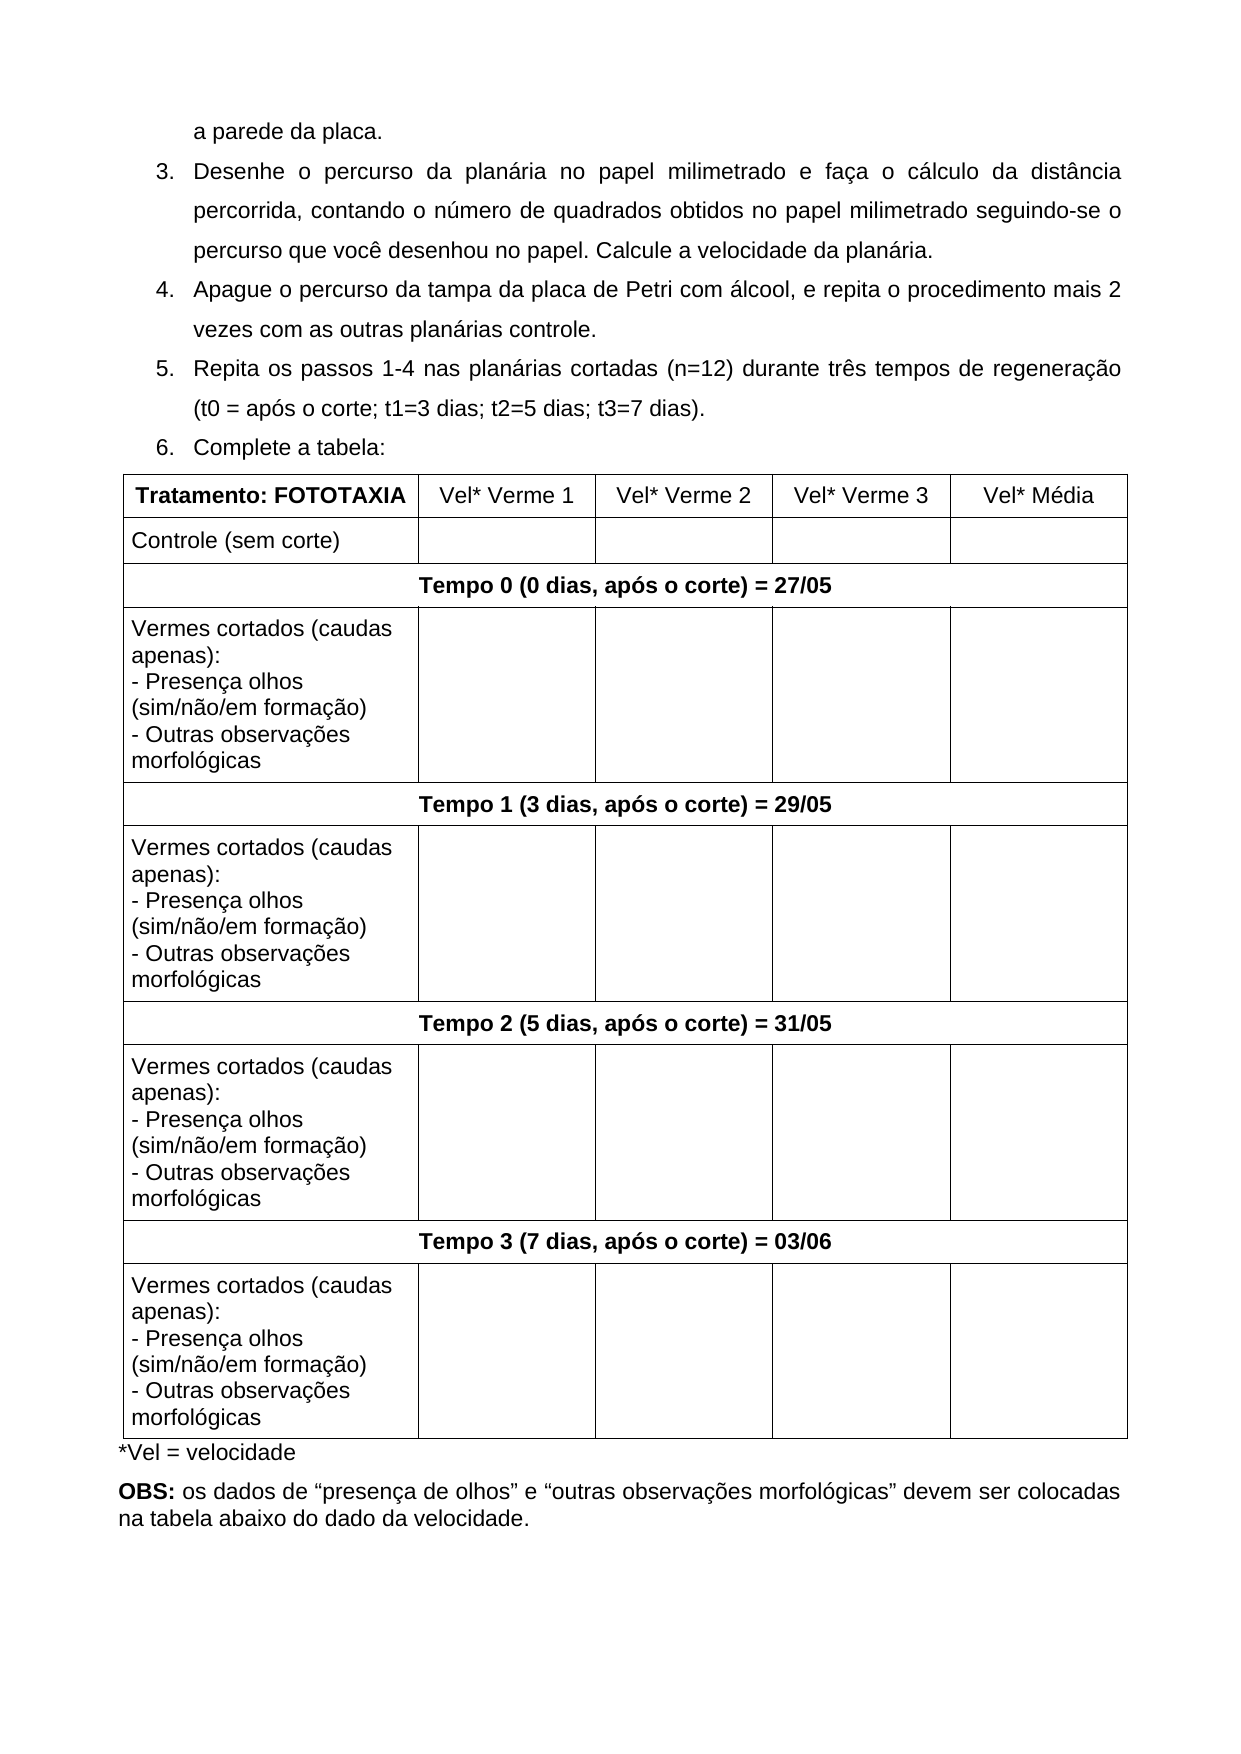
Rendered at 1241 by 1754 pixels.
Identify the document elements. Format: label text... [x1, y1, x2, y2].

table_cell [951, 1264, 1127, 1438]
table_cell [951, 826, 1127, 1001]
table_cell Tempo 3 (7 dias, após o corte) = 03/06 [124, 1221, 1127, 1263]
table_cell [773, 518, 950, 563]
table_cell [419, 826, 595, 1001]
table_cell Vermes cortados (caudas apenas): - Presença olhos (sim/não/em formação) - Outras observações morfológicas [124, 1045, 418, 1219]
table_header Vel* Verme 2 [596, 475, 772, 517]
list Desenhe o percurso da planária no papel milimetrado e faça o cálculo da distância percorrida, contando o número de quadrados obtidos no papel milimetrado seguindo-se o percurso que você desenhou no papel. Calcule a velocidade da planária. [156, 158, 1122, 263]
list Apague o percurso da tampa da placa de Petri com álcool, e repita o procedimento mais 2 vezes com as outras planárias controle. [156, 276, 1122, 342]
table_cell [596, 608, 772, 782]
table_header Vel* Média [951, 475, 1127, 517]
table_header Vel* Verme 3 [773, 475, 950, 517]
table_cell Tempo 0 (0 dias, após o corte) = 27/05 [124, 564, 1127, 606]
table_cell [419, 1045, 595, 1219]
table_cell Controle (sem corte) [124, 518, 418, 563]
table_cell [773, 1264, 950, 1438]
text *Vel = velocidade [118, 1439, 1122, 1465]
table_cell [773, 608, 950, 782]
text OBS: os dados de “presença de olhos” e “outras observações morfológicas” devem ser colocadas na tabela abaixo do dado da velocidade. [118, 1478, 1122, 1531]
table_cell [951, 518, 1127, 563]
list Repita os passos 1-4 nas planárias cortadas (n=12) durante três tempos de regeneração (t0 = após o corte; t1=3 dias; t2=5 dias; t3=7 dias). [156, 355, 1122, 421]
table_cell [951, 1045, 1127, 1219]
table_cell Vermes cortados (caudas apenas): - Presença olhos (sim/não/em formação) - Outras observações morfológicas [124, 826, 418, 1001]
table_cell [596, 1045, 772, 1219]
table_header Tratamento: FOTOTAXIA [124, 475, 418, 517]
table_cell [419, 1264, 595, 1438]
table_cell [951, 608, 1127, 782]
table_cell [773, 826, 950, 1001]
table_cell [596, 826, 772, 1001]
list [156, 118, 1122, 144]
list Complete a tabela: [156, 434, 1122, 460]
table_cell [419, 518, 595, 563]
table_cell [596, 518, 772, 563]
table_cell Tempo 1 (3 dias, após o corte) = 29/05 [124, 783, 1127, 825]
table_header Vel* Verme 1 [419, 475, 595, 517]
table_cell [419, 608, 595, 782]
table_cell [773, 1045, 950, 1219]
table_cell Tempo 2 (5 dias, após o corte) = 31/05 [124, 1002, 1127, 1044]
table_cell Vermes cortados (caudas apenas): - Presença olhos (sim/não/em formação) - Outras observações morfológicas [124, 608, 418, 782]
table_cell Vermes cortados (caudas apenas): - Presença olhos (sim/não/em formação) - Outras observações morfológicas [124, 1264, 418, 1438]
table_cell [596, 1264, 772, 1438]
